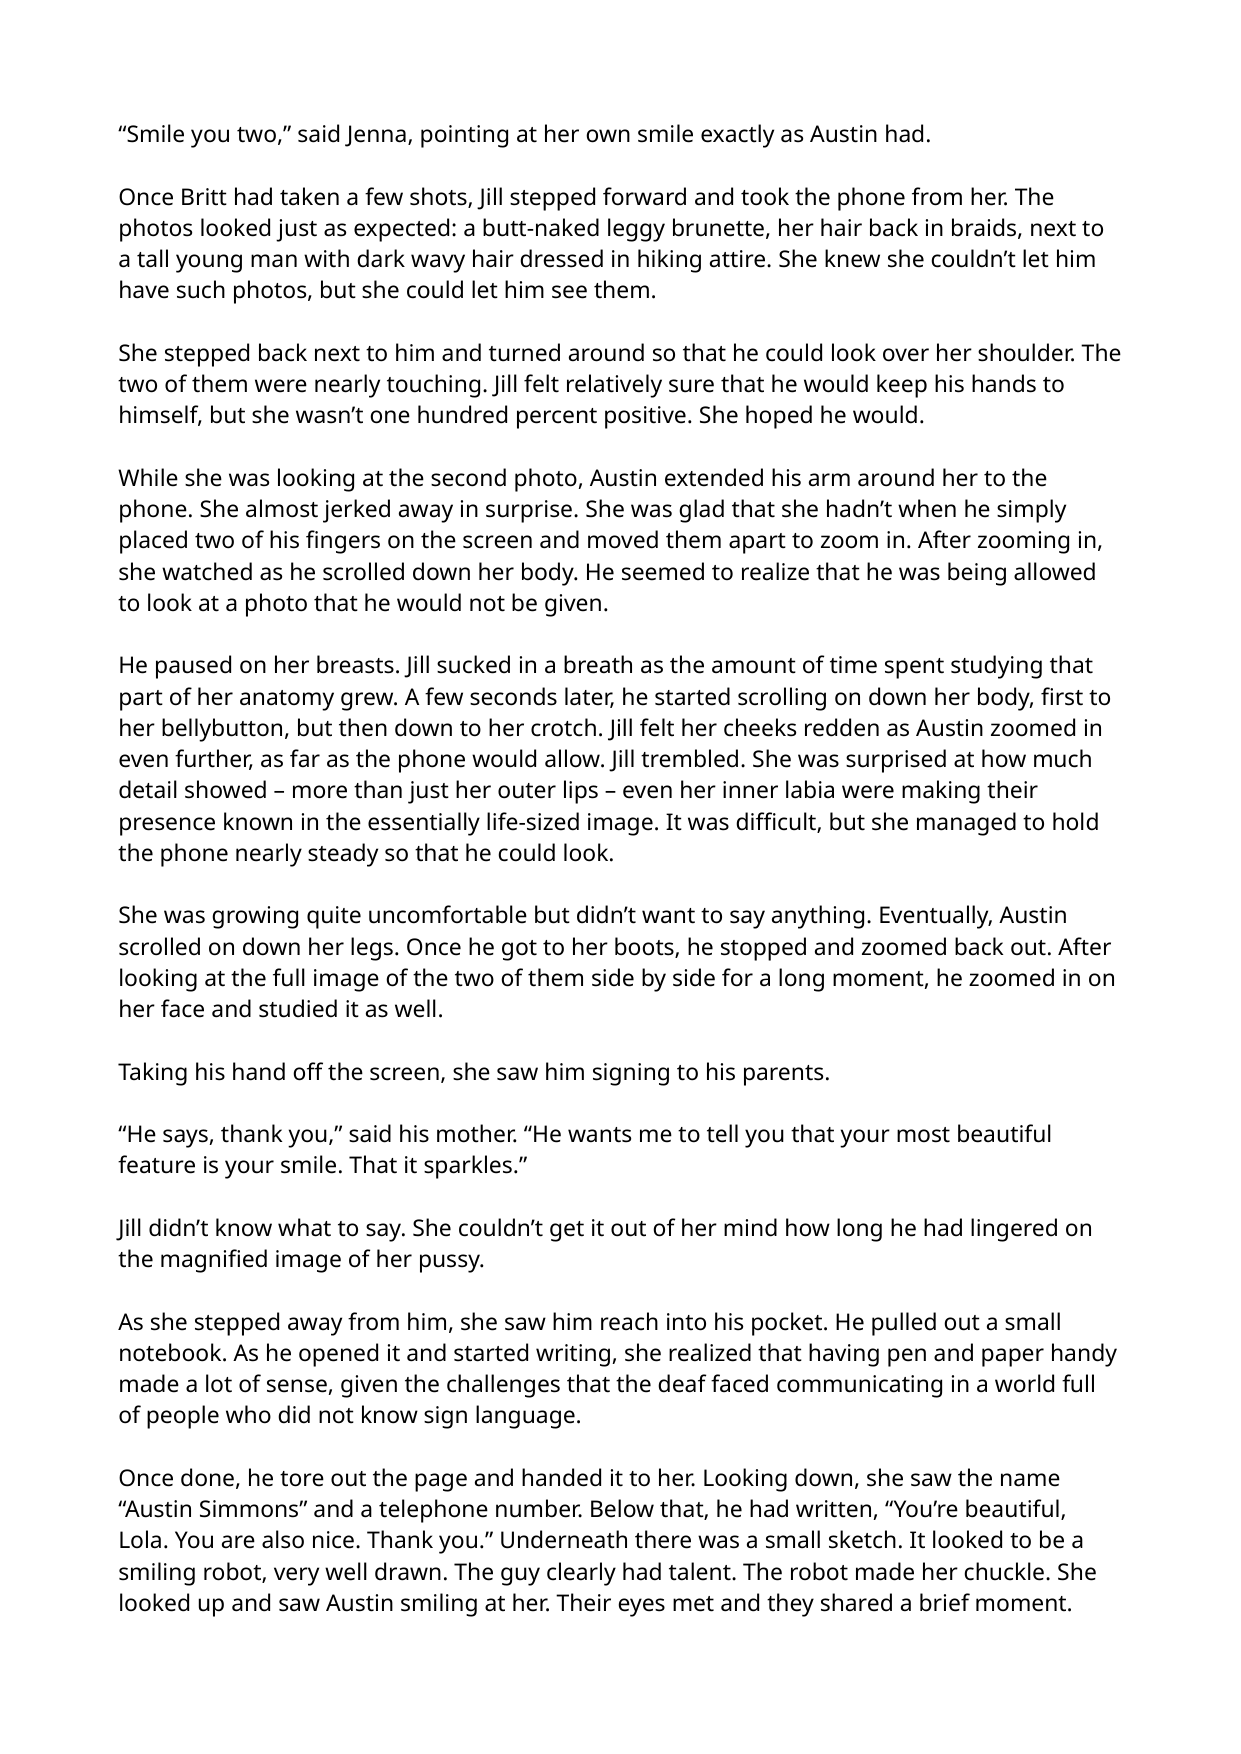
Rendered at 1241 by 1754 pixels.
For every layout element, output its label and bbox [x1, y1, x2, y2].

text [118, 118, 1122, 1618]
